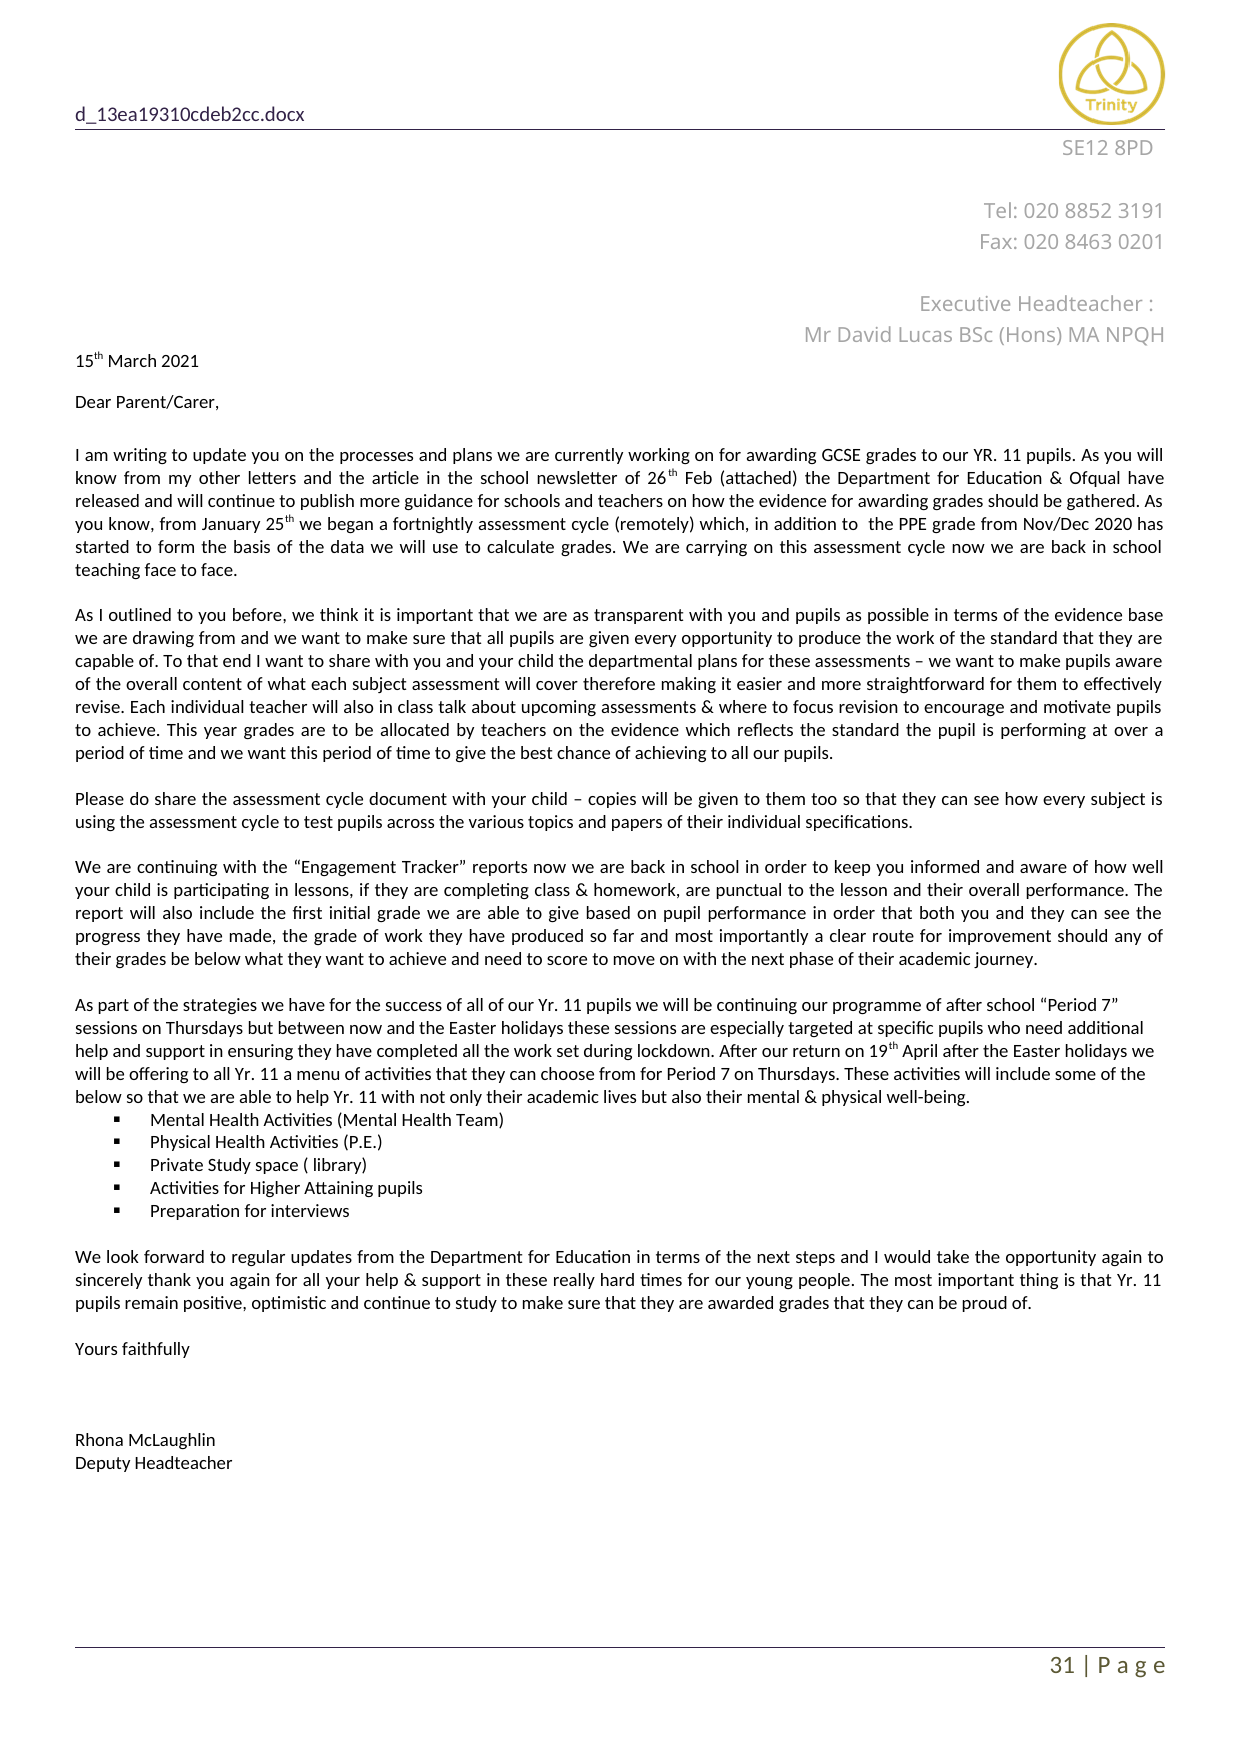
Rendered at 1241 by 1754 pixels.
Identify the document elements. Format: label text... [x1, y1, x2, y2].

text SE12 8PD [73, 133, 1165, 161]
text Rhona McLaughlin [75, 1428, 1165, 1451]
text As I outlined to you before, we think it is important that we are as transparent with you and pupils as possible in terms of the evidence base we are drawing from and we want to make sure that all pupils are given every opportunity to produce the work of the standard that they are capable of. To that end I want to share with you and your child the departmental plans for these assessments – we want to make pupils aware of the overall content of what each subject assessment will cover therefore making it easier and more straightforward for them to effectively revise. Each individual teacher will also in class talk about upcoming assessments & where to focus revision to encourage and motivate pupils to achieve. This year grades are to be allocated by teachers on the evidence which reflects the standard the pupil is performing at over a period of time and we want this period of time to give the best chance of achieving to all our pupils. [75, 603, 1165, 764]
text Please do share the assessment cycle document with your child – copies will be given to them too so that they can see how every subject is using the assessment cycle to test pupils across the various topics and papers of their individual specifications. [75, 787, 1165, 833]
text We look forward to regular updates from the Department for Education in terms of the next steps and I would take the opportunity again to sincerely thank you again for all your help & support in these really hard times for our young people. The most important thing is that Yr. 11 pupils remain positive, optimistic and continue to study to make sure that they are awarded grades that they can be proud of. [75, 1245, 1165, 1314]
text 15th March 2021 [75, 351, 554, 371]
list Preparation for interviews [112, 1199, 1165, 1222]
text I am writing to update you on the processes and plans we are currently working on for awarding GCSE grades to our YR. 11 pupils. As you will know from my other letters and the article in the school newsletter of 26th Feb (attached) the Department for Education & Ofqual have released and will continue to publish more guidance for schools and teachers on how the evidence for awarding grades should be gathered. As you know, from January 25th we began a fortnightly assessment cycle (remotely) which, in addition to the PPE grade from Nov/Dec 2020 has started to form the basis of the data we will use to calculate grades. We are carrying on this assessment cycle now we are back in school teaching face to face. [75, 443, 1165, 581]
text Mr David Lucas BSc (Hons) MA NPQH [73, 320, 1165, 348]
text Yours faithfully [75, 1337, 1165, 1360]
list Mental Health Activities (Mental Health Team) [112, 1108, 1165, 1131]
list Physical Health Activities (P.E.) [112, 1131, 1165, 1153]
text Tel: 020 8852 3191 [73, 196, 1165, 224]
list Activities for Higher Attaining pupils [112, 1176, 1165, 1199]
text Dear Parent/Carer, [75, 392, 554, 413]
text Executive Headteacher : [73, 289, 1165, 317]
list Private Study space ( library) [112, 1153, 1165, 1176]
text We are continuing with the “Engagement Tracker” reports now we are back in school in order to keep you informed and aware of how well your child is participating in lessons, if they are completing class & homework, are punctual to the lesson and their overall performance. The report will also include the first initial grade we are able to give based on pupil performance in order that both you and they can see the progress they have made, the grade of work they have produced so far and most importantly a clear route for improvement should any of their grades be below what they want to achieve and need to score to move on with the next phase of their academic journey. [75, 856, 1165, 970]
text Fax: 020 8463 0201 [73, 227, 1165, 255]
picture [1058, 23, 1166, 125]
text As part of the strategies we have for the success of all of our Yr. 11 pupils we will be continuing our programme of after school “Period 7” sessions on Thursdays but between now and the Easter holidays these sessions are especially targeted at specific pupils who need additional help and support in ensuring they have completed all the work set during lockdown. After our return on 19th April after the Easter holidays we will be offering to all Yr. 11 a menu of activities that they can choose from for Period 7 on Thursdays. These activities will include some of the below so that we are able to help Yr. 11 with not only their academic lives but also their mental & physical well-being. [75, 993, 1165, 1108]
text Deputy Headteacher [75, 1451, 1165, 1474]
